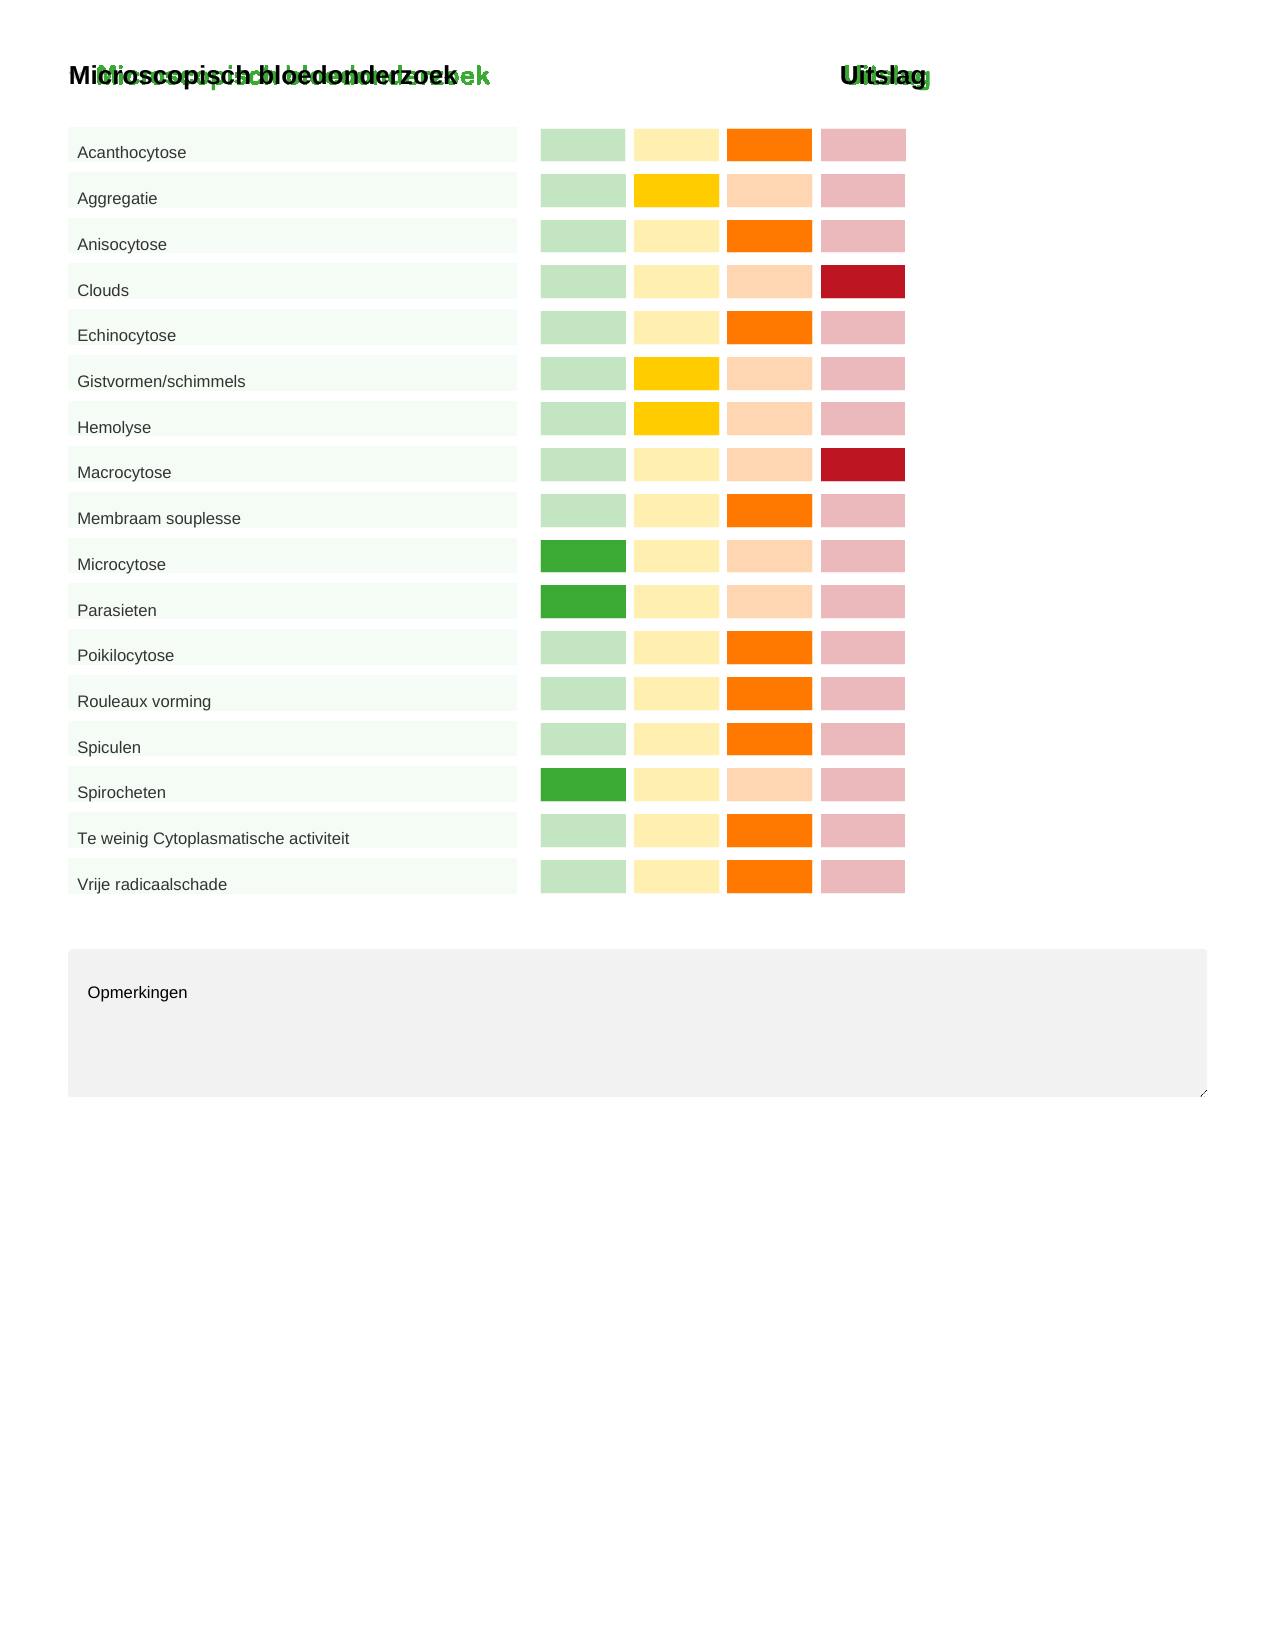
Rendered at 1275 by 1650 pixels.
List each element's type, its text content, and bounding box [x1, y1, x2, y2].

text Microcytose [77, 555, 1125, 574]
picture [68, 766, 905, 802]
text Anisocytose [77, 234, 1125, 254]
text Aggregatie [77, 189, 1125, 208]
text Opmerkingen [87, 983, 1125, 1002]
picture [68, 629, 905, 665]
text Vrije radicaalschade [77, 875, 1125, 894]
picture [68, 492, 905, 528]
text Spirocheten [77, 783, 1125, 802]
picture [68, 218, 905, 253]
picture [68, 355, 905, 391]
picture [68, 949, 1208, 1097]
picture [68, 812, 905, 848]
picture [68, 263, 905, 299]
text Parasieten [77, 600, 1125, 619]
text Microscopisch bloedonderzoek Uitslag [69, 60, 1125, 90]
text Macrocytose [77, 463, 1125, 482]
text Te weinig Cytoplasmatische activiteit [77, 829, 1125, 848]
picture [68, 675, 905, 711]
picture [68, 172, 905, 208]
text Rouleaux vorming [77, 692, 1125, 711]
picture [68, 858, 905, 894]
text Membraam souplesse [77, 509, 1125, 528]
picture [68, 446, 905, 482]
picture [68, 721, 905, 756]
picture [68, 538, 905, 573]
text Echinocytose [77, 326, 1125, 345]
picture [68, 309, 905, 345]
picture [68, 401, 905, 436]
text Gistvormen/schimmels [77, 372, 1125, 391]
text Spiculen [77, 738, 1125, 757]
picture [68, 583, 905, 619]
text Hemolyse [77, 417, 1125, 437]
picture [68, 65, 930, 162]
text Poikilocytose [77, 646, 1125, 665]
text Clouds [77, 280, 1125, 299]
text Acanthocytose [77, 143, 1125, 162]
